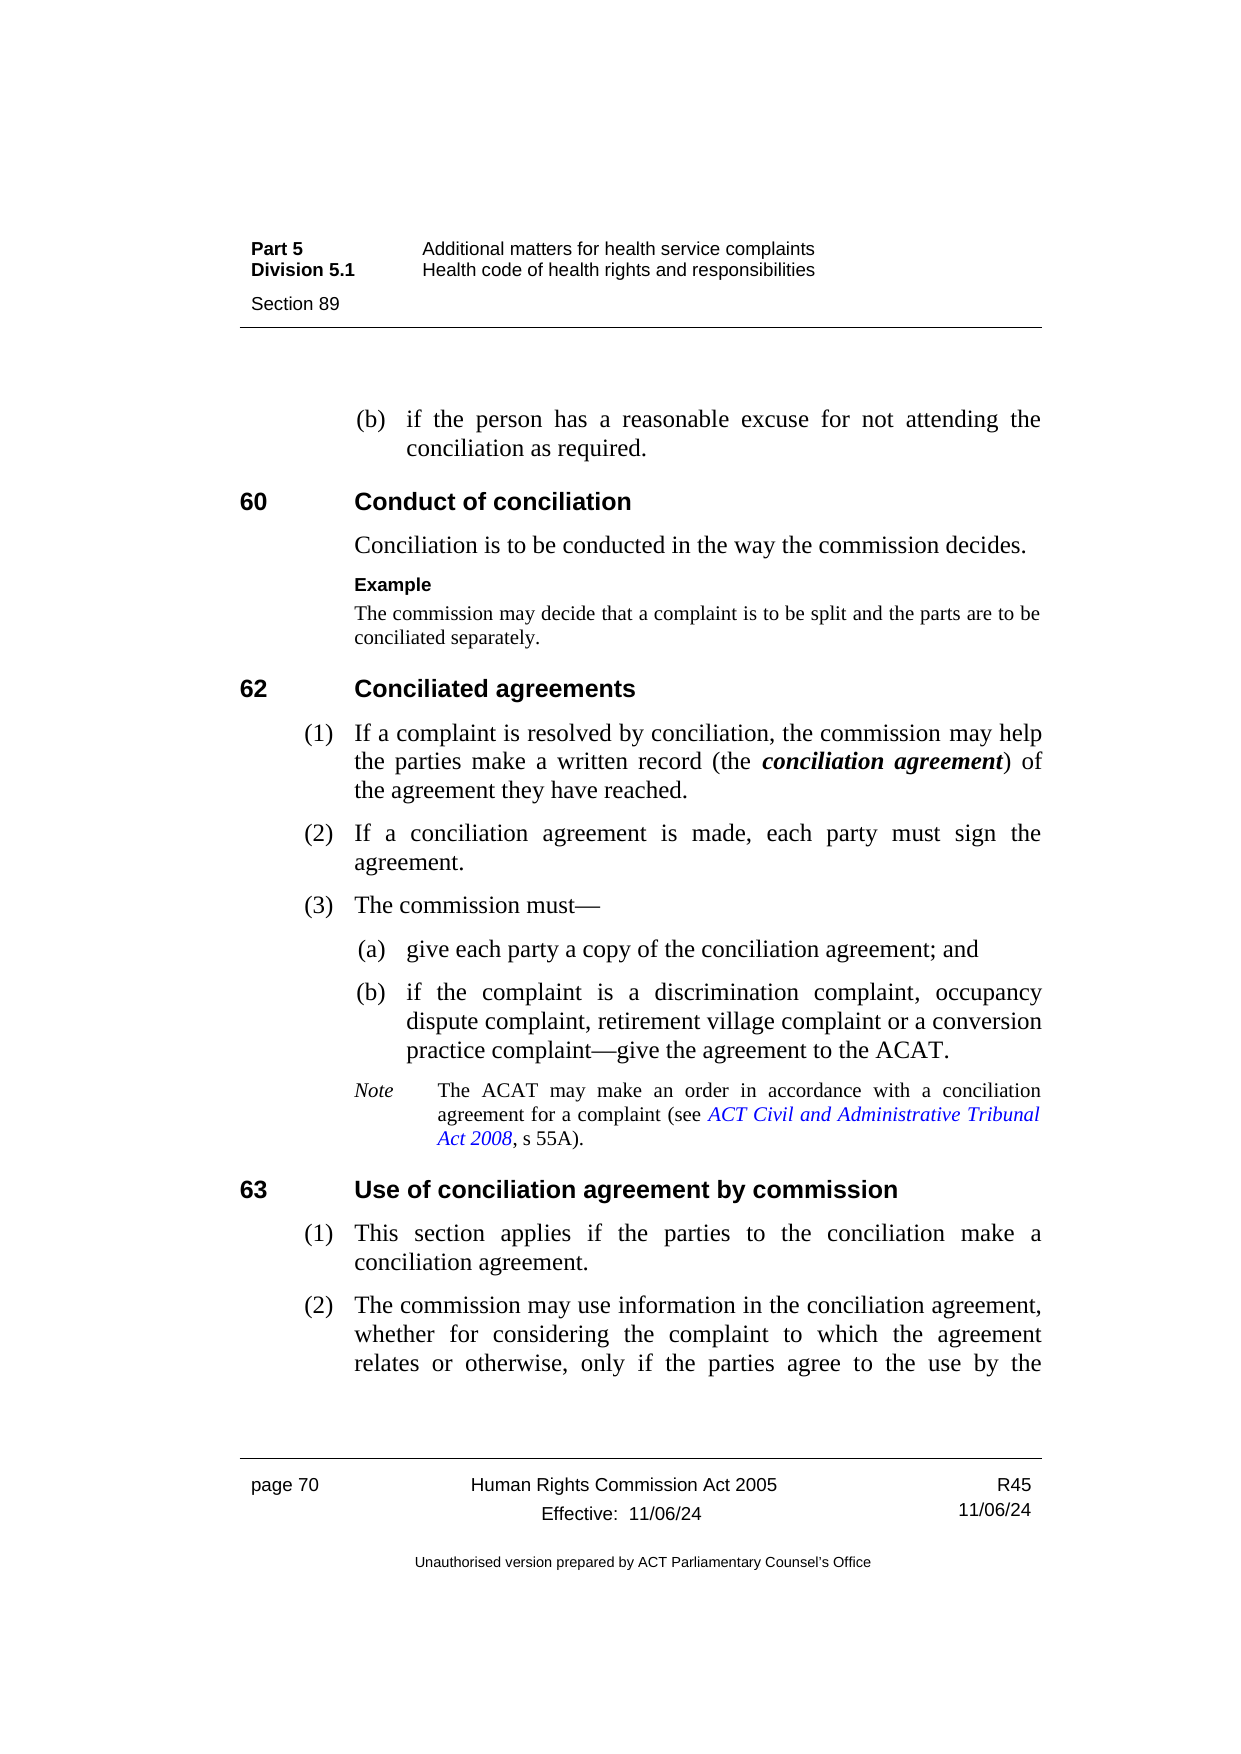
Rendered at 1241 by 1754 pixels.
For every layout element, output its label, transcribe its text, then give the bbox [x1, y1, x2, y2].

text (1) If a complaint is resolved by conciliation, the commission may help the parties make a written record (the conciliation agreement) of the agreement they have reached. [239, 718, 1042, 804]
text (3) The commission must— [239, 891, 1042, 919]
text (b) if the complaint is a discrimination complaint, occupancy dispute complaint, retirement village complaint or a conversion practice complaint—give the agreement to the ACAT. [239, 977, 1042, 1063]
text (a) give each party a copy of the conciliation agreement; and [239, 934, 1042, 963]
text Conciliation is to be conducted in the way the commission decides. [354, 530, 1042, 559]
text 60 Conduct of conciliation [239, 487, 1042, 515]
text 63 Use of conciliation agreement by commission [239, 1175, 1042, 1204]
text Example [354, 573, 1042, 595]
text Note The ACAT may make an order in accordance with a conciliation agreement for a complaint (see ACT Civil and Administrative Tribunal Act 2008, s 55A). [354, 1078, 1042, 1150]
text The commission may decide that a complaint is to be split and the parts are to be conciliated separately. [354, 601, 1042, 649]
text (2) If a conciliation agreement is made, each party must sign the agreement. [239, 818, 1042, 876]
text 62 Conciliated agreements [239, 674, 1042, 703]
text (b) if the person has a reasonable excuse for not attending the conciliation as required. [239, 404, 1042, 462]
text (1) This section applies if the parties to the conciliation make a conciliation agreement. [239, 1218, 1042, 1276]
